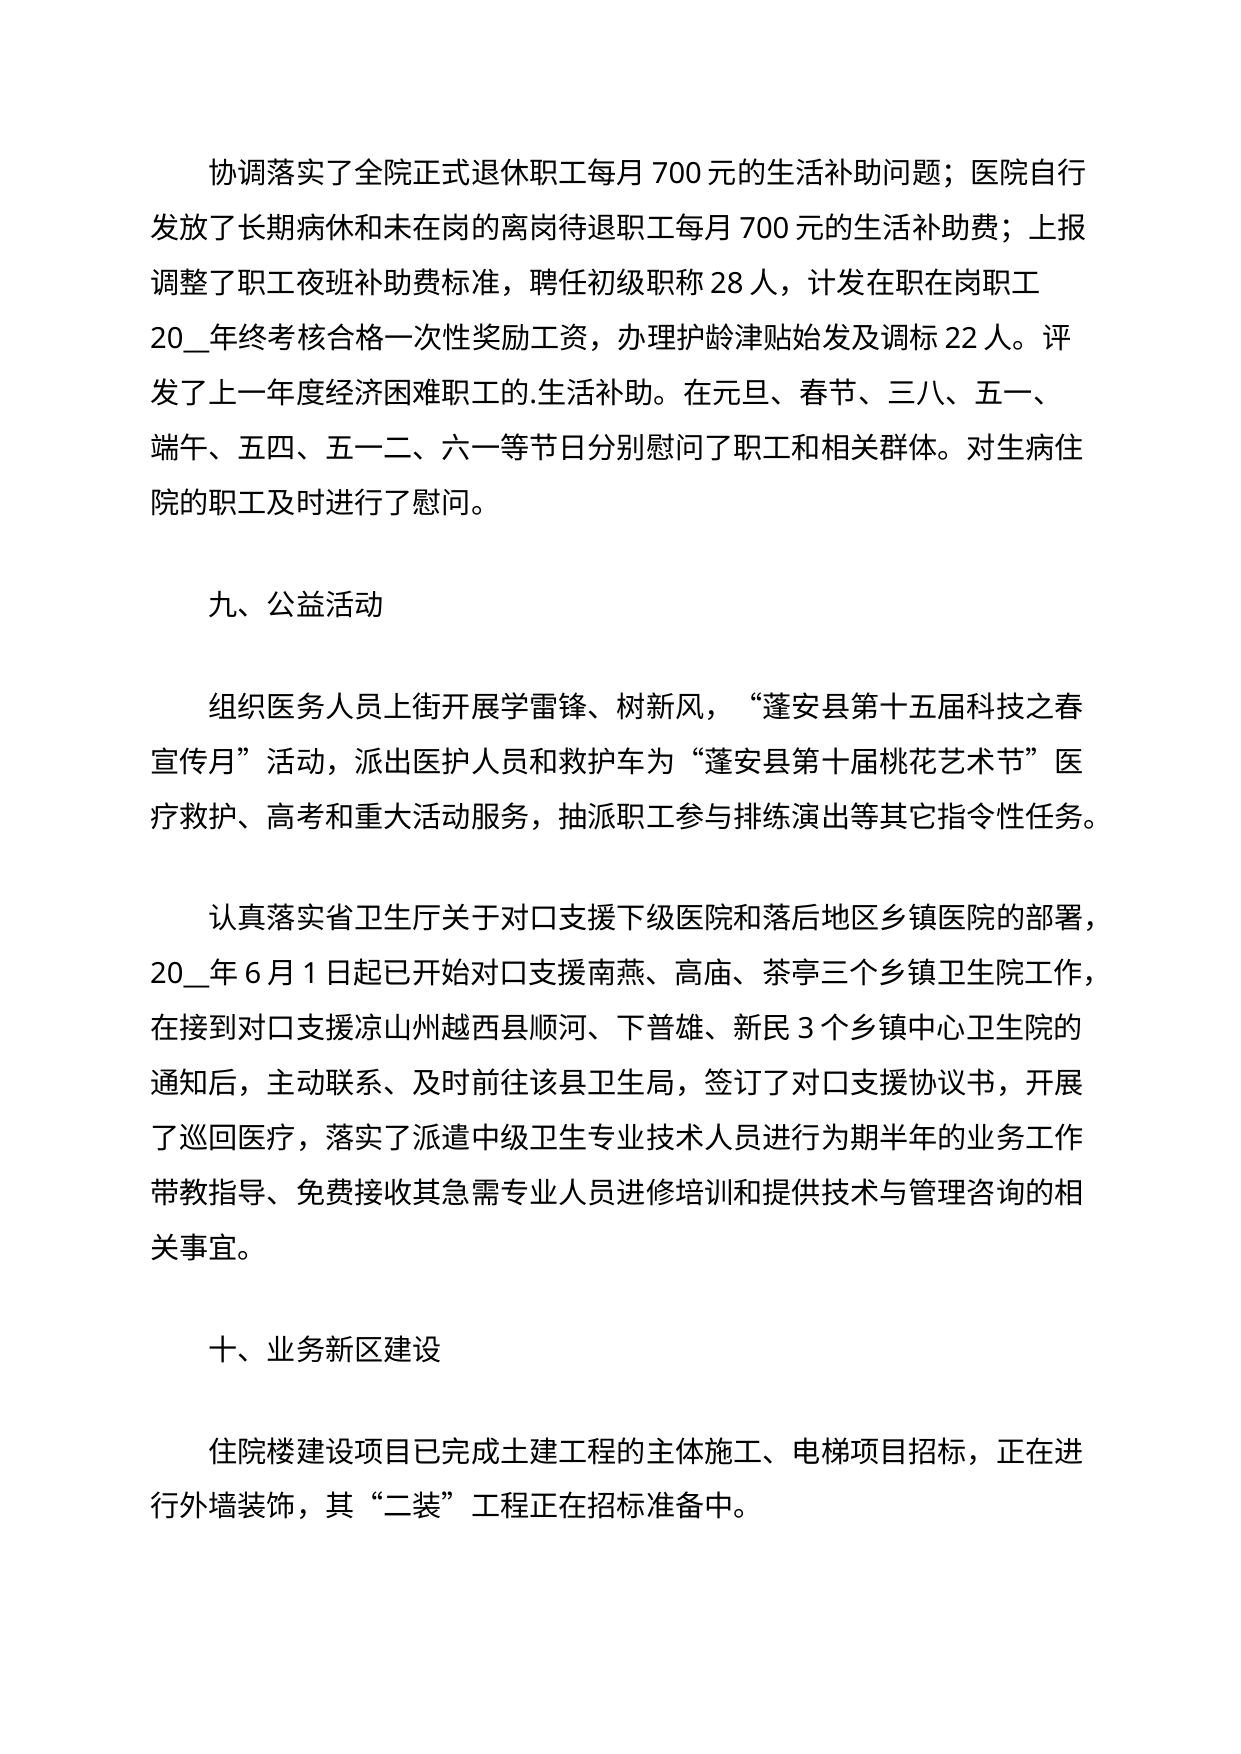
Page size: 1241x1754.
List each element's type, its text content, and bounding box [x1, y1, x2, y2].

text 九、公益活动 [150, 582, 1090, 624]
text 组织医务人员上街开展学雷锋、树新风，“蓬安县第十五届科技之春宣传月”活动，派出医护人员和救护车为“蓬安县第十届桃花艺术节”医疗救护、高考和重大活动服务，抽派职工参与排练演出等其它指令性任务。 [150, 683, 1090, 836]
text 住院楼建设项目已完成土建工程的主体施工、电梯项目招标，正在进行外墙装饰，其“二装”工程正在招标准备中。 [150, 1428, 1090, 1525]
text 十、业务新区建设 [150, 1326, 1090, 1369]
text 认真落实省卫生厅关于对口支援下级医院和落后地区乡镇医院的部署，20__年6月1日起已开始对口支援南燕、高庙、茶亭三个乡镇卫生院工作，在接到对口支援凉山州越西县顺河、下普雄、新民3个乡镇中心卫生院的通知后，主动联系、及时前往该县卫生局，签订了对口支援协议书，开展了巡回医疗，落实了派遣中级卫生专业技术人员进行为期半年的业务工作带教指导、免费接收其急需专业人员进修培训和提供技术与管理咨询的相关事宜。 [150, 895, 1090, 1267]
text 协调落实了全院正式退休职工每月700元的生活补助问题；医院自行发放了长期病休和未在岗的离岗待退职工每月700元的生活补助费；上报调整了职工夜班补助费标准，聘任初级职称28人，计发在职在岗职工20__年终考核合格一次性奖励工资，办理护龄津贴始发及调标22人。评发了上一年度经济困难职工的.生活补助。在元旦、春节、三八、五一、端午、五四、五一二、六一等节日分别慰问了职工和相关群体。对生病住院的职工及时进行了慰问。 [150, 150, 1090, 522]
